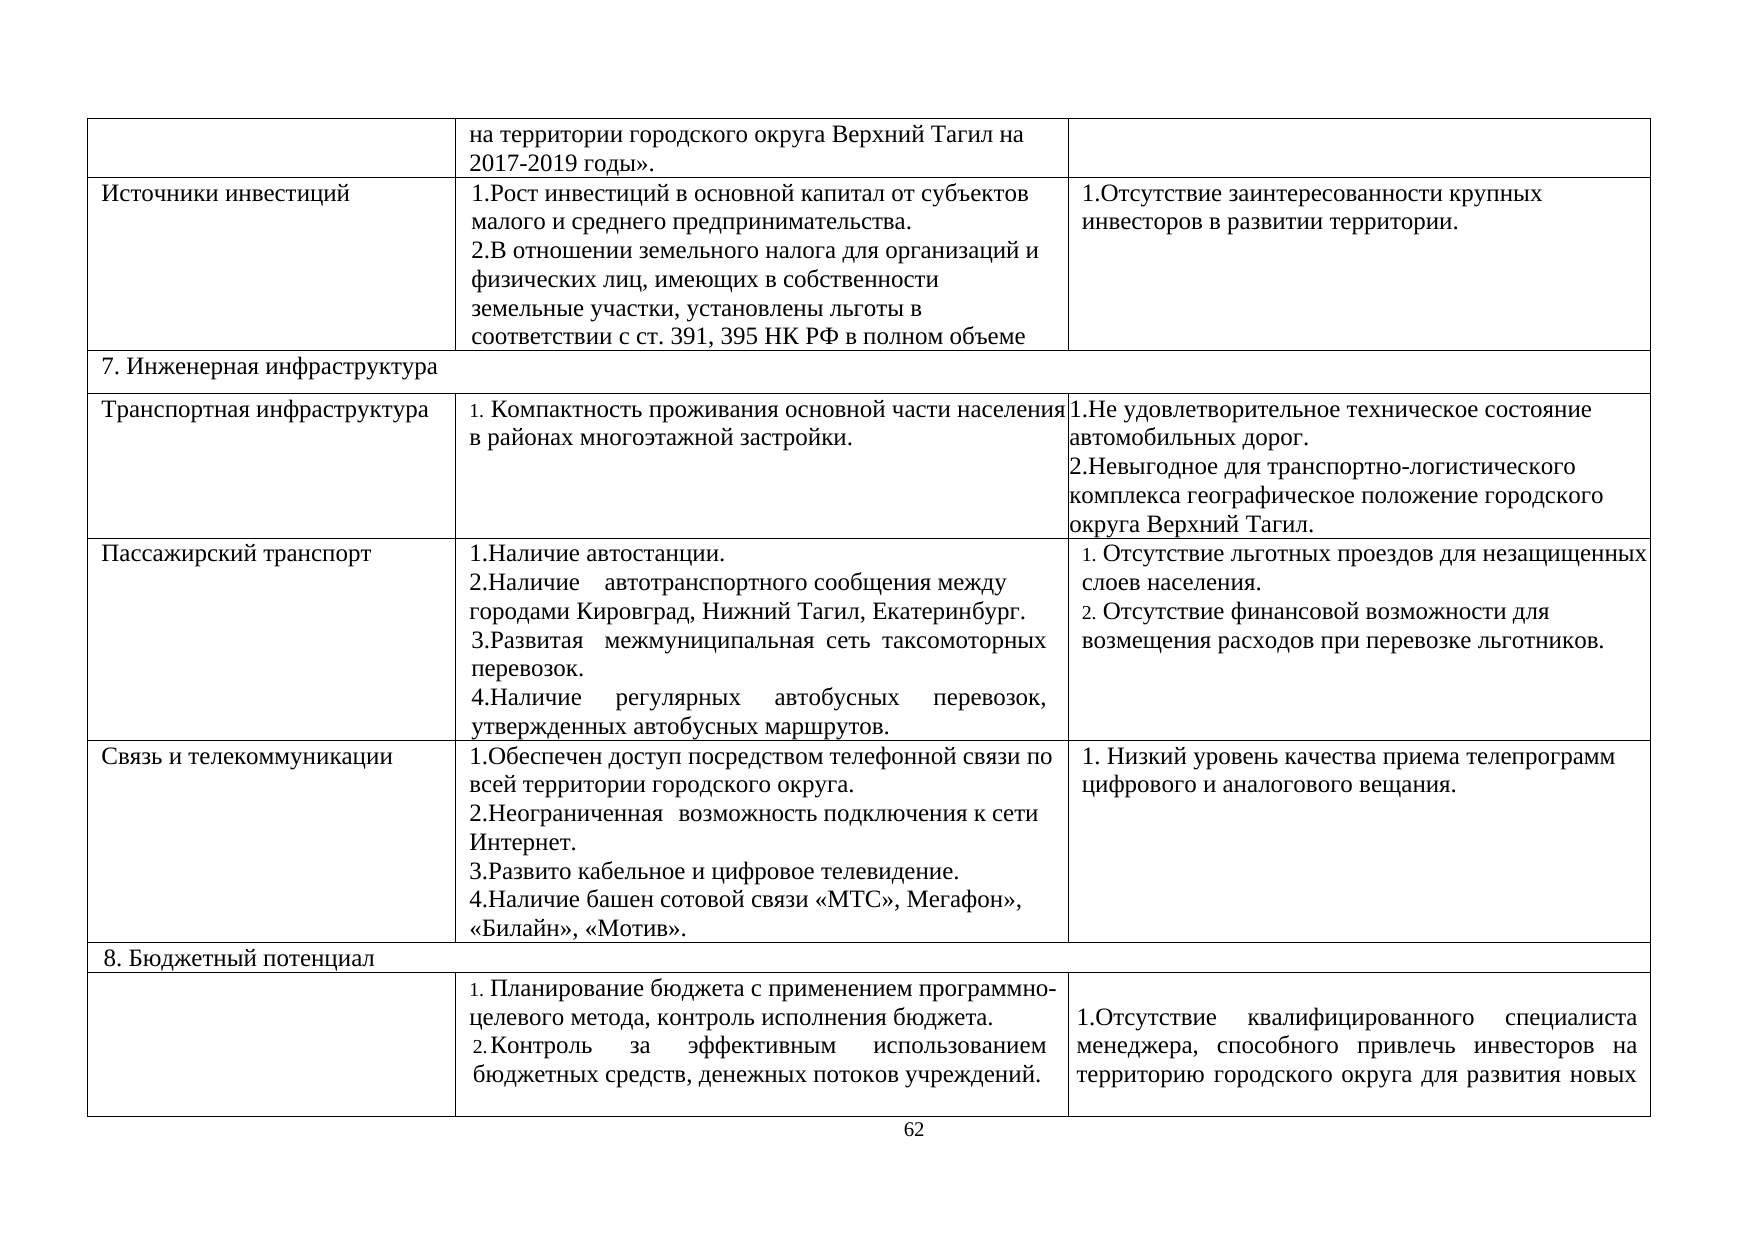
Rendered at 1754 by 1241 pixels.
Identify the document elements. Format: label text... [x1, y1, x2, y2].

table_cell Пассажирский транспорт [88, 539, 455, 740]
table_cell Связь и телекоммуникации [88, 741, 455, 942]
table_cell 1.Наличие автостанции. 2.Наличие автотранспортного сообщения между городами Кировград, Нижний Тагил, Екатеринбург. 3.Развитая межмуниципальная сеть таксомоторных перевозок. 4.Наличие регулярных автобусных перевозок, утвержденных автобусных маршрутов. [456, 539, 1068, 740]
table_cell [456, 119, 1068, 177]
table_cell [1069, 119, 1650, 177]
table_cell 8. Бюджетный потенциал [88, 943, 1650, 972]
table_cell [1069, 973, 1650, 1116]
table_cell [88, 973, 455, 1116]
table_cell 7. Инженерная инфраструктура [88, 351, 1650, 393]
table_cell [88, 119, 455, 177]
table_cell Источники инвестиций [88, 178, 455, 350]
table_cell Компактность проживания основной части населения в районах многоэтажной застройки. [456, 394, 1068, 537]
table_cell Транспортная инфраструктура [88, 394, 455, 537]
table_cell 1.Рост инвестиций в основной капитал от субъектов малого и среднего предпринимательства. 2.В отношении земельного налога для организаций и физических лиц, имеющих в собственности земельные участки, установлены льготы в соответствии с ст. 391, 395 НК РФ в полном объеме [456, 178, 1068, 350]
table_cell 1.Обеспечен доступ посредством телефонной связи по всей территории городского округа. 2.Неограниченная возможность подключения к сети Интернет. 3.Развито кабельное и цифровое телевидение. 4.Наличие башен сотовой связи «МТС», Мегафон», «Билайн», «Мотив». [456, 741, 1068, 942]
table_cell Отсутствие льготных проездов для незащищенных слоев населения. Отсутствие финансовой возможности для возмещения расходов при перевозке льготников. [1069, 539, 1650, 740]
table_cell 1.Не удовлетворительное техническое состояние автомобильных дорог. 2.Невыгодное для транспортно-логистического комплекса географическое положение городского округа Верхний Тагил. [1069, 394, 1650, 537]
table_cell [456, 973, 1068, 1116]
table_cell 1. Низкий уровень качества приема телепрограмм цифрового и аналогового вещания. [1069, 741, 1650, 942]
table_cell 1.Отсутствие заинтересованности крупных инвесторов в развитии территории. [1069, 178, 1650, 350]
